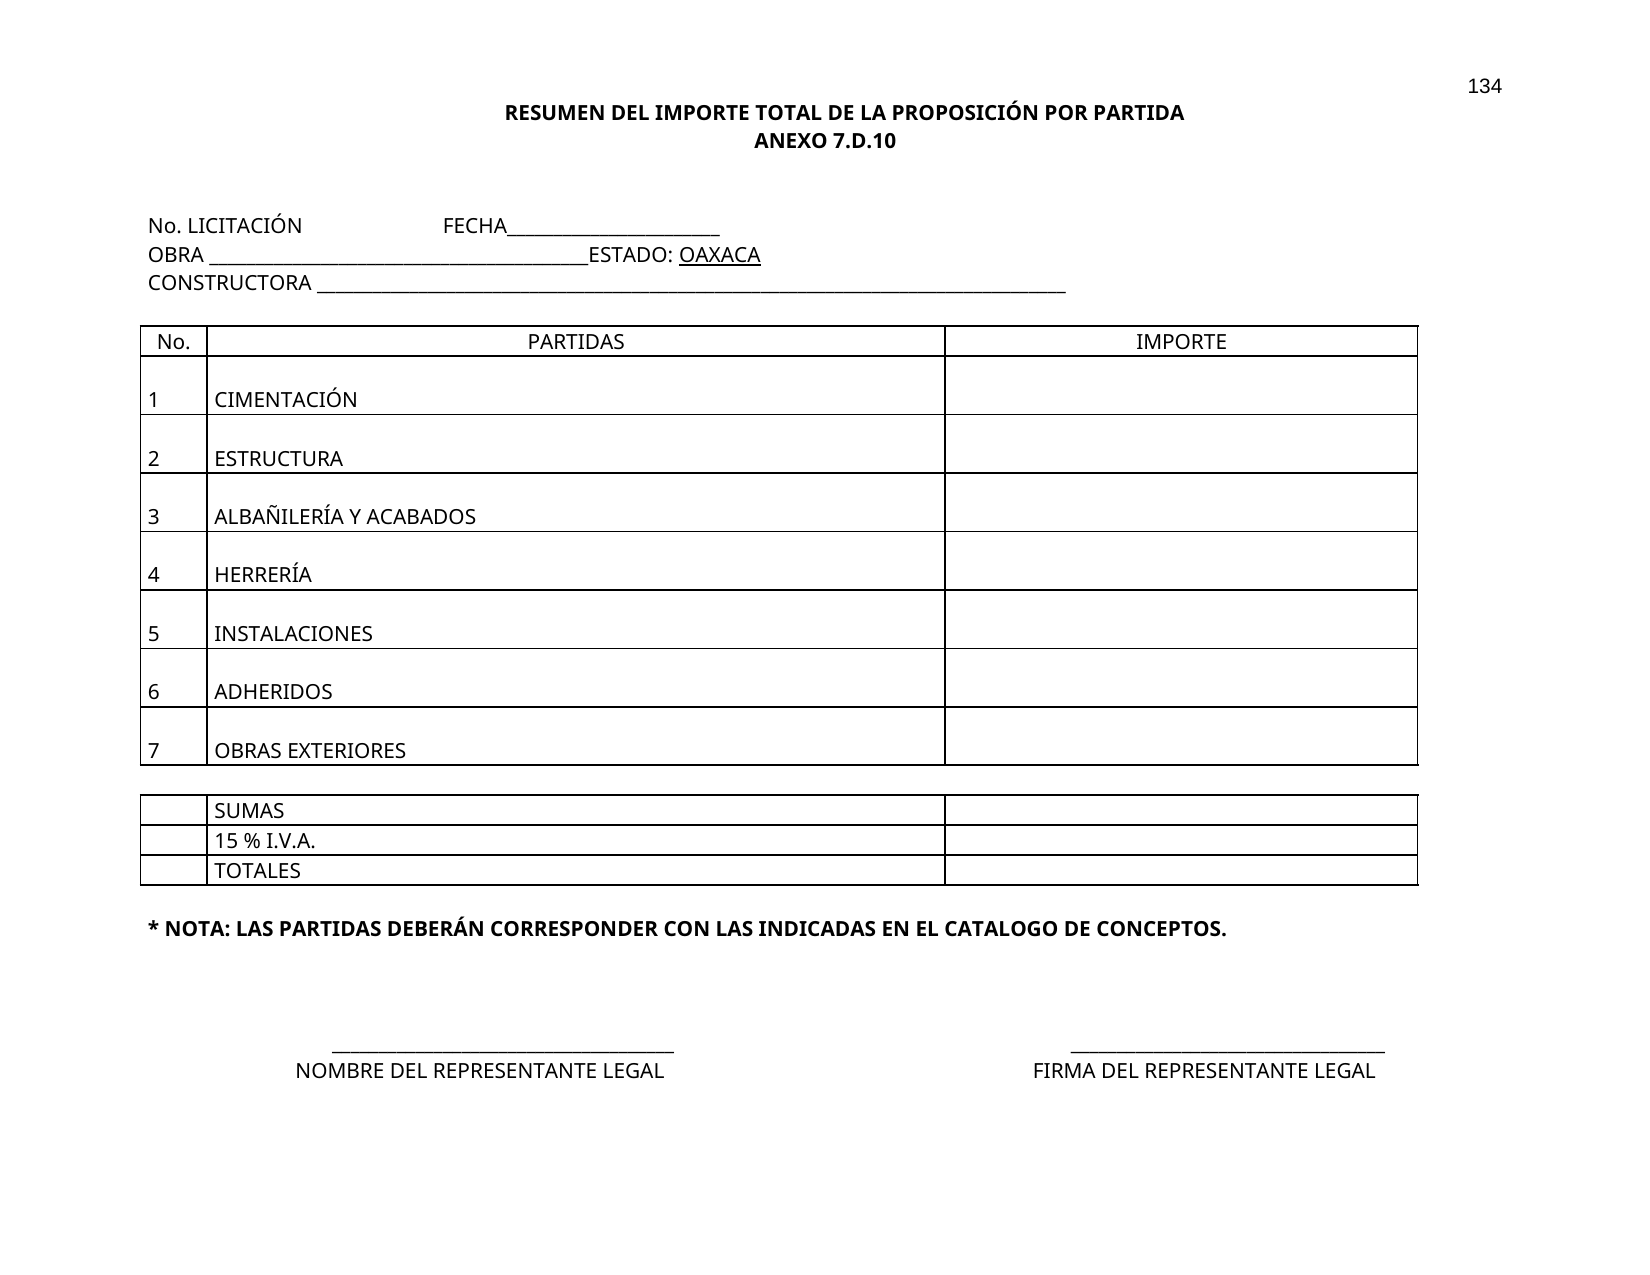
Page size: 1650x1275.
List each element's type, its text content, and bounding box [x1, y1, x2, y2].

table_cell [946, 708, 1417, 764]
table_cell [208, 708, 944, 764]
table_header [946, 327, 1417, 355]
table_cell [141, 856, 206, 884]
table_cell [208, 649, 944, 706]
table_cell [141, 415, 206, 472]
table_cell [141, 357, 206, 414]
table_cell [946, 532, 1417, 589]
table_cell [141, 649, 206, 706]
text ANEXO 7.D.10 [148, 126, 1502, 155]
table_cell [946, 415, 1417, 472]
text CONSTRUCTORA _________________________________________________________________________________ [148, 268, 1502, 297]
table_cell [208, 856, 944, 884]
text No. LICITACIÓN FECHA_______________________ [148, 212, 1502, 240]
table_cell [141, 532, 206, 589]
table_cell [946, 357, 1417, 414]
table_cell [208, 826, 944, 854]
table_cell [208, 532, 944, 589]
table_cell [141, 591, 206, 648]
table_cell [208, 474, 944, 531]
text _____________________________________ __________________________________ [148, 1028, 1502, 1057]
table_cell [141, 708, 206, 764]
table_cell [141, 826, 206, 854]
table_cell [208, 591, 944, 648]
text OBRA _________________________________________ESTADO: OAXACA [148, 240, 1502, 268]
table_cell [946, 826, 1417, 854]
text RESUMEN DEL IMPORTE TOTAL DE LA PROPOSICIÓN POR PARTIDA [148, 98, 1502, 126]
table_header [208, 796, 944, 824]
text * NOTA: LAS PARTIDAS DEBERÁN CORRESPONDER CON LAS INDICADAS EN EL CATALOGO DE CONCEPTOS. [148, 914, 1502, 943]
text NOMBRE DEL REPRESENTANTE LEGAL FIRMA DEL REPRESENTANTE LEGAL [221, 1057, 1600, 1085]
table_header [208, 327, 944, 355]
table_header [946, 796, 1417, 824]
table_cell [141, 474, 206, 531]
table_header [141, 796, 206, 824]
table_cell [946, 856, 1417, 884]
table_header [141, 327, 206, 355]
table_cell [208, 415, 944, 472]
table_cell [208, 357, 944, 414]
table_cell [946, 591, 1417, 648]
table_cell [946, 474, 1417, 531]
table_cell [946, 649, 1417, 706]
